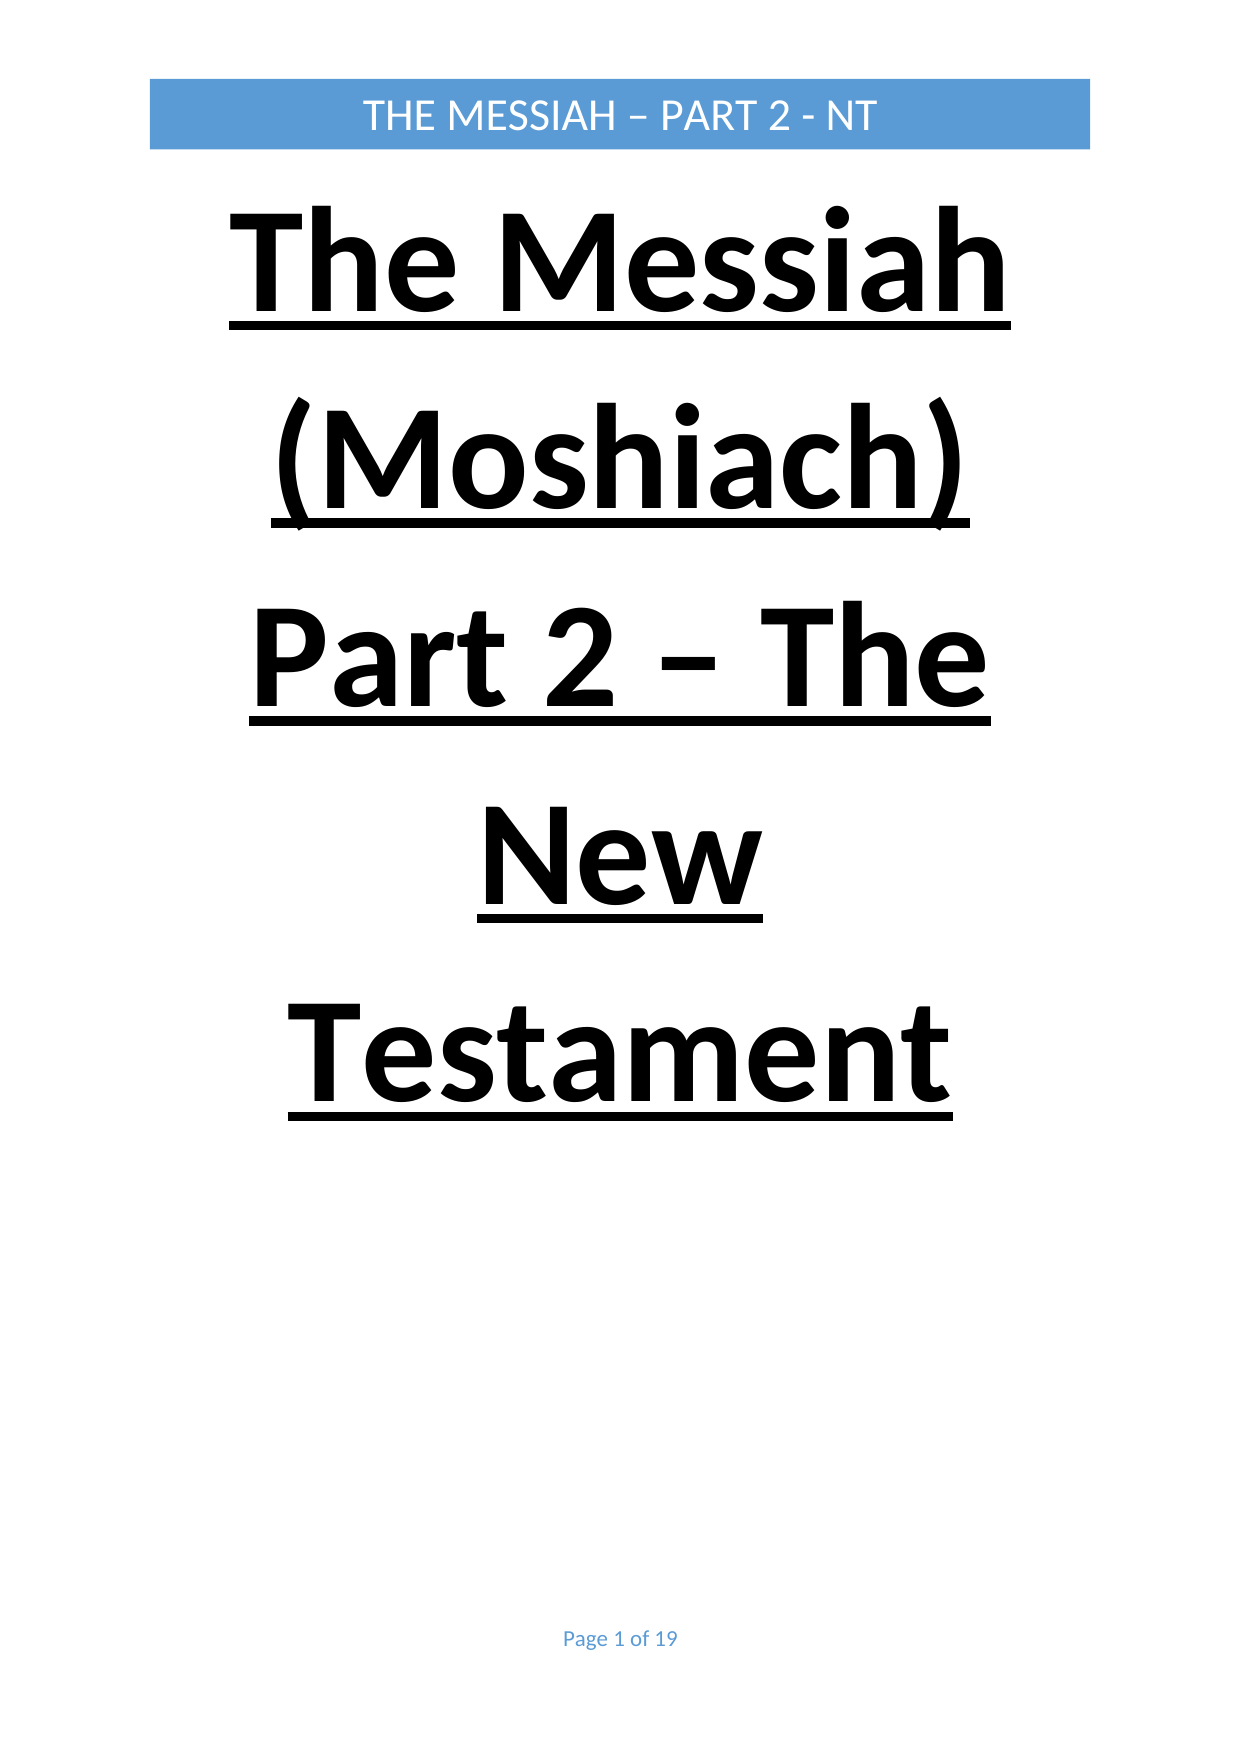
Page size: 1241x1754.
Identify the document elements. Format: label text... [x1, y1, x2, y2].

text The Messiah (Moshiach) Part 2 – The New Testament [150, 150, 1090, 1139]
